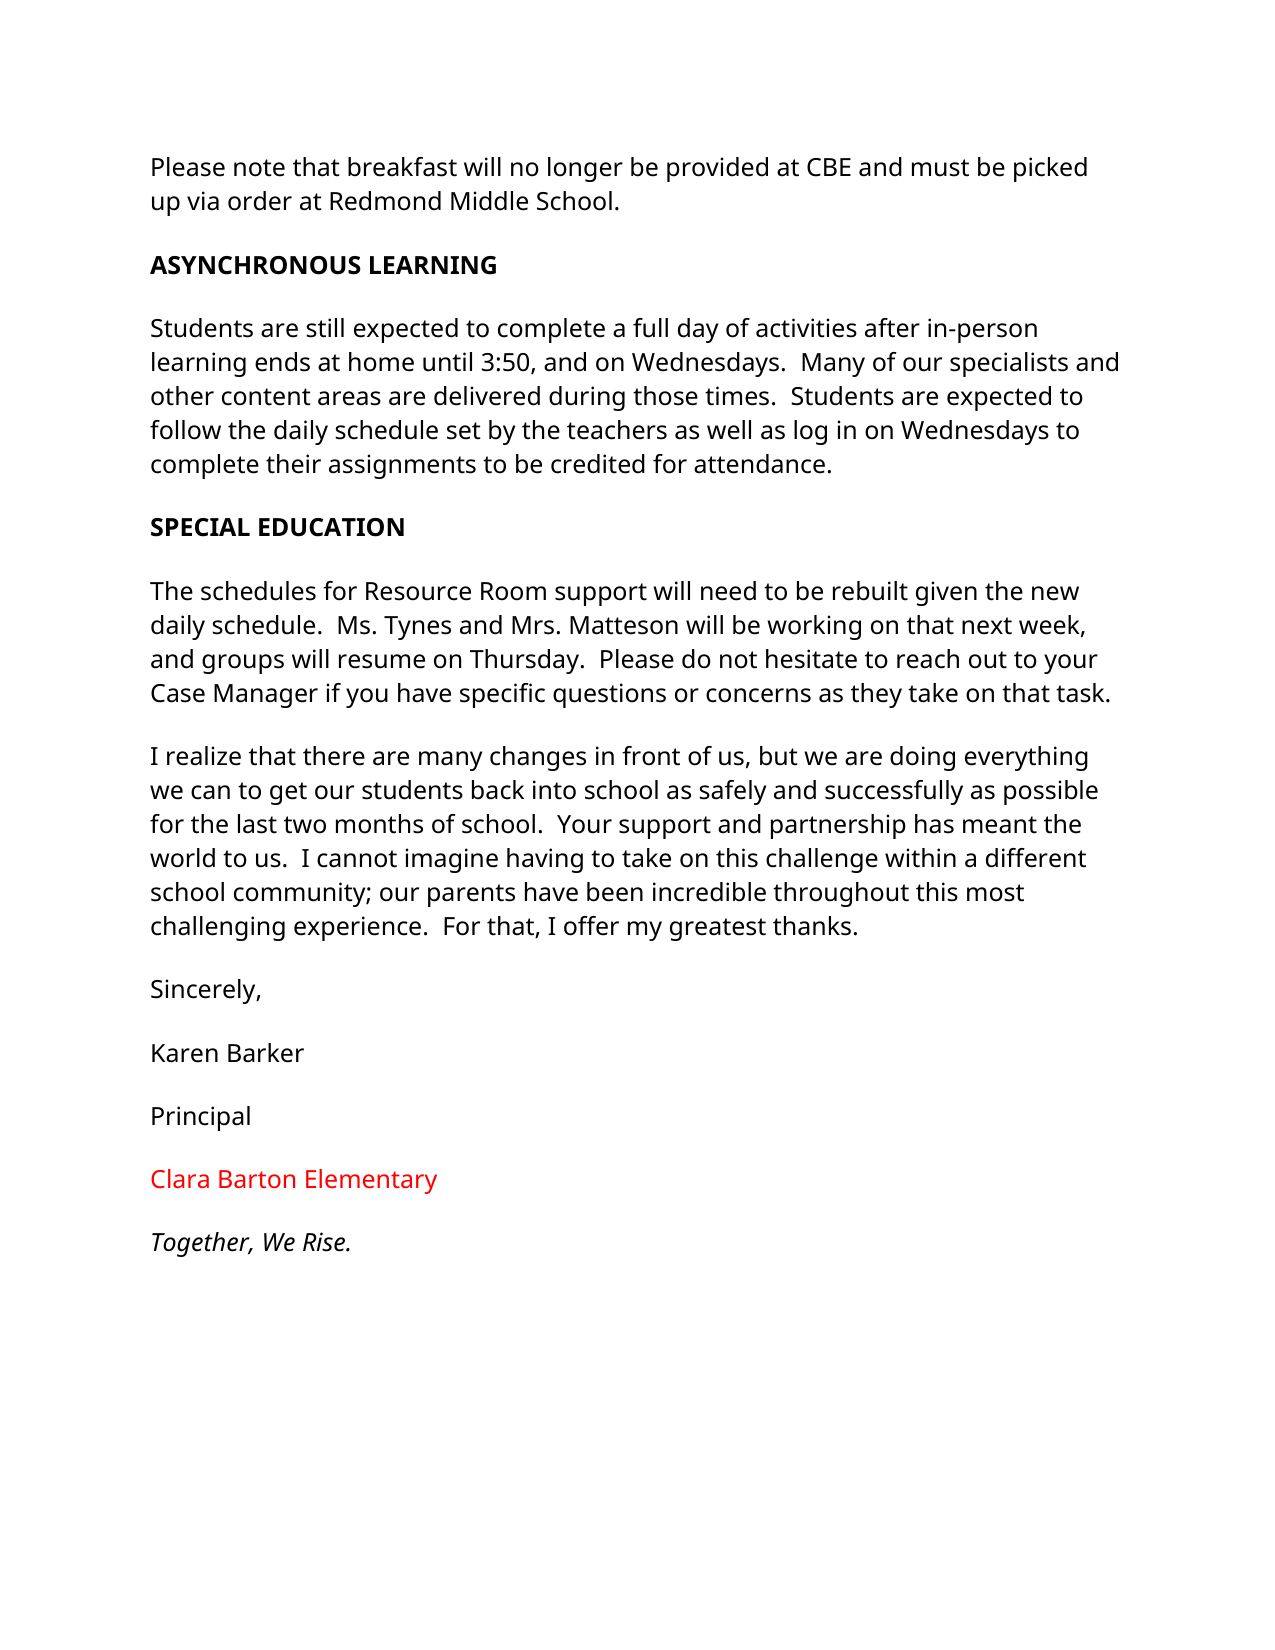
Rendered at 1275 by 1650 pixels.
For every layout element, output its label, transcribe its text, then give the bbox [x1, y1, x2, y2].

text Karen Barker [150, 1035, 1125, 1069]
text I realize that there are many changes in front of us, but we are doing everything we can to get our students back into school as safely and successfully as possible for the last two months of school. Your support and partnership has meant the world to us. I cannot imagine having to take on this challenge within a different school community; our parents have been incredible throughout this most challenging experience. For that, I offer my greatest thanks. [150, 739, 1125, 943]
text Students are still expected to complete a full day of activities after in-person learning ends at home until 3:50, and on Wednesdays. Many of our specialists and other content areas are delivered during those times. Students are expected to follow the daily schedule set by the teachers as well as log in on Wednesdays to complete their assignments to be credited for attendance. [150, 311, 1125, 481]
text ASYNCHRONOUS LEARNING [150, 247, 1125, 281]
text SPECIAL EDUCATION [150, 510, 1125, 544]
text Clara Barton Elementary [150, 1162, 1125, 1196]
text Principal [150, 1099, 1125, 1133]
text Together, We Rise. [150, 1225, 1125, 1259]
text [150, 150, 1125, 218]
text Sincerely, [150, 972, 1125, 1006]
text The schedules for Resource Room support will need to be rebuilt given the new daily schedule. Ms. Tynes and Mrs. Matteson will be working on that next week, and groups will resume on Thursday. Please do not hesitate to reach out to your Case Manager if you have specific questions or concerns as they take on that task. [150, 573, 1125, 709]
